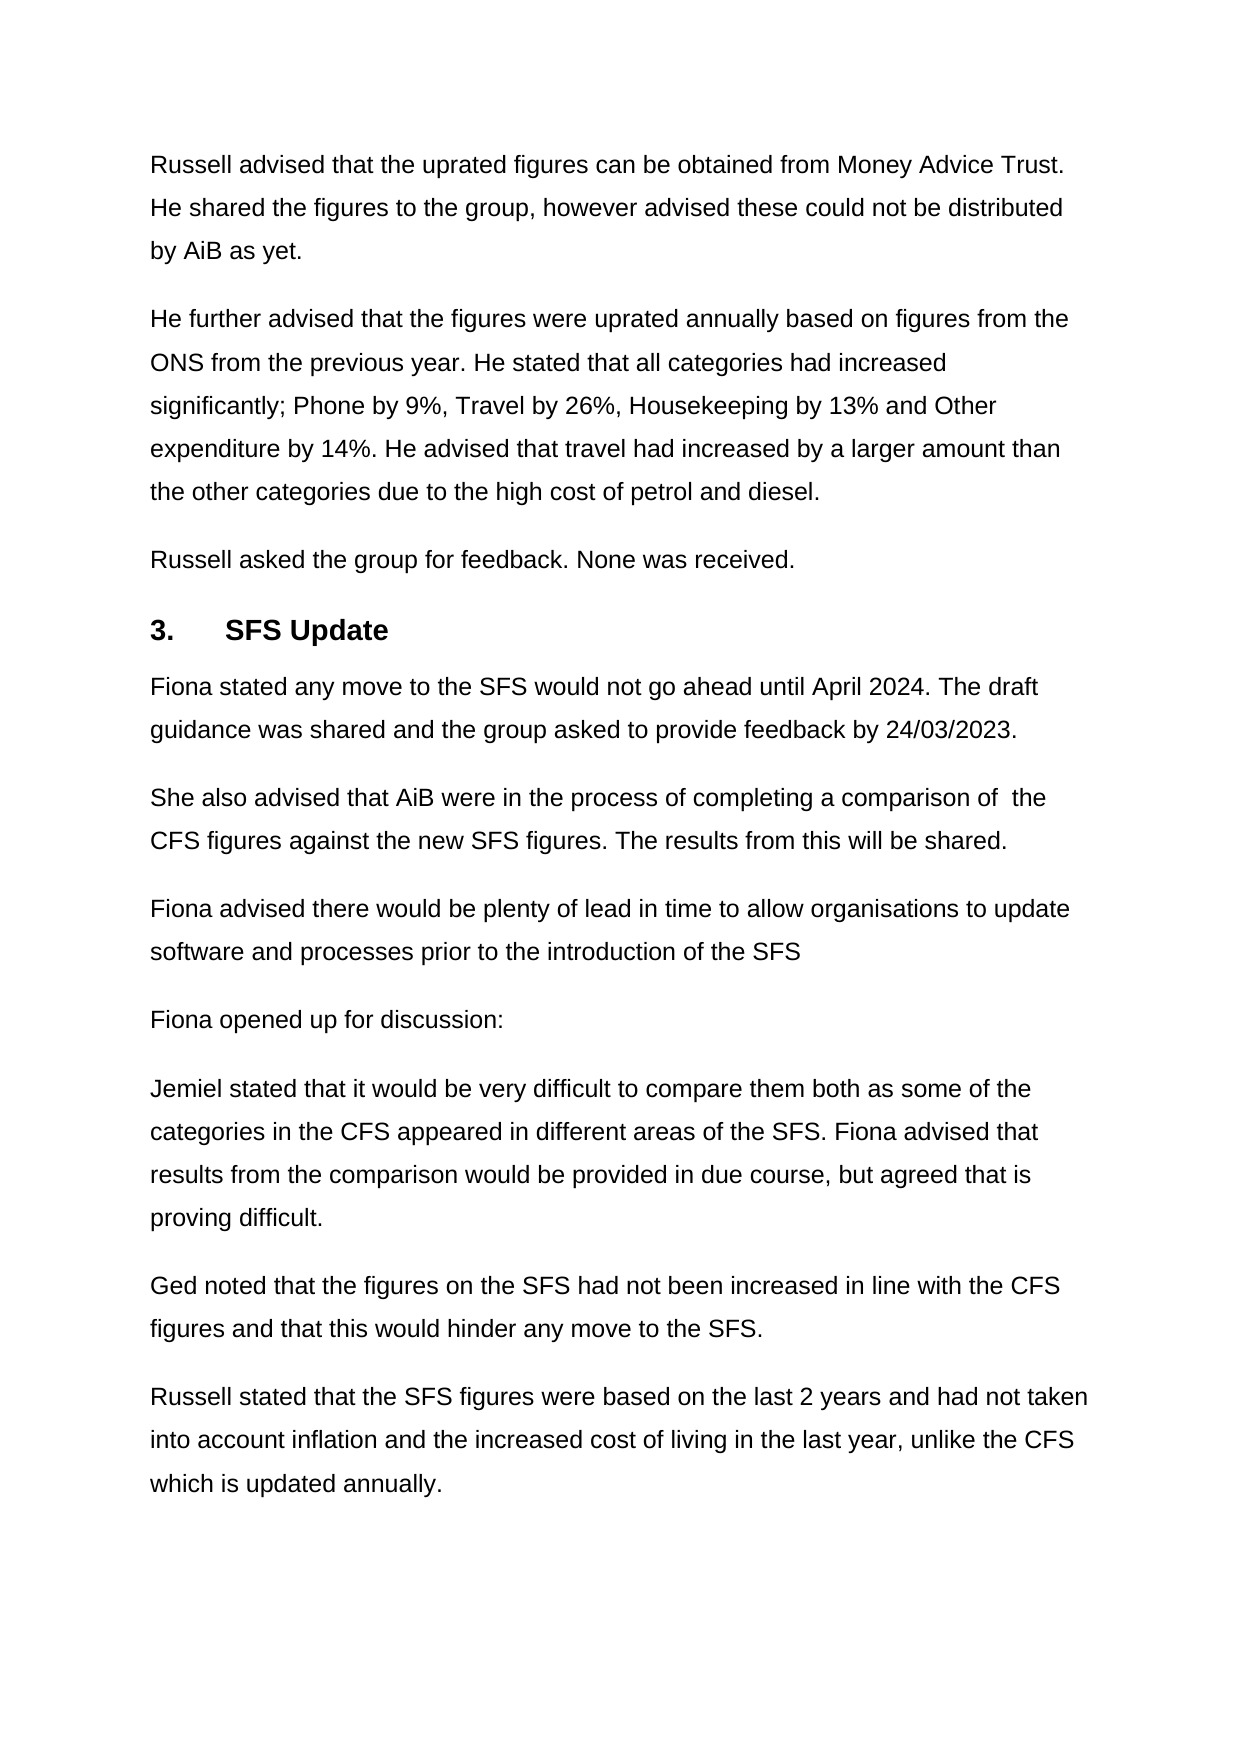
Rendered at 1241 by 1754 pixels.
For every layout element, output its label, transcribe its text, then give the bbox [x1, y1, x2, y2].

text Russell stated that the SFS figures were based on the last 2 years and had not taken into account inflation and the increased cost of living in the last year, unlike the CFS which is updated annually. [150, 1382, 1090, 1497]
text Russell asked the group for feedback. None was received. [150, 545, 1090, 574]
subtitle SFS Update [150, 613, 1090, 647]
text Jemiel stated that it would be very difficult to compare them both as some of the categories in the CFS appeared in different areas of the SFS. Fiona advised that results from the comparison would be provided in due course, but agreed that is proving difficult. [150, 1073, 1090, 1232]
text He further advised that the figures were uprated annually based on figures from the ONS from the previous year. He stated that all categories had increased significantly; Phone by 9%, Travel by 26%, Housekeeping by 13% and Other expenditure by 14%. He advised that travel had increased by a larger amount than the other categories due to the high cost of petrol and diesel. [150, 304, 1090, 506]
text Fiona stated any move to the SFS would not go ahead until April 2024. The draft guidance was shared and the group asked to provide feedback by 24/03/2023. [150, 672, 1090, 743]
text Russell advised that the uprated figures can be obtained from Money Advice Trust. He shared the figures to the group, however advised these could not be distributed by AiB as yet. [150, 150, 1090, 265]
text Ged noted that the figures on the SFS had not been increased in line with the CFS figures and that this would hinder any move to the SFS. [150, 1271, 1090, 1343]
text She also advised that AiB were in the process of completing a comparison of the CFS figures against the new SFS figures. The results from this will be shared. [150, 783, 1090, 855]
text Fiona advised there would be plenty of lead in time to allow organisations to update software and processes prior to the introduction of the SFS [150, 894, 1090, 966]
text Fiona opened up for discussion: [150, 1005, 1090, 1034]
